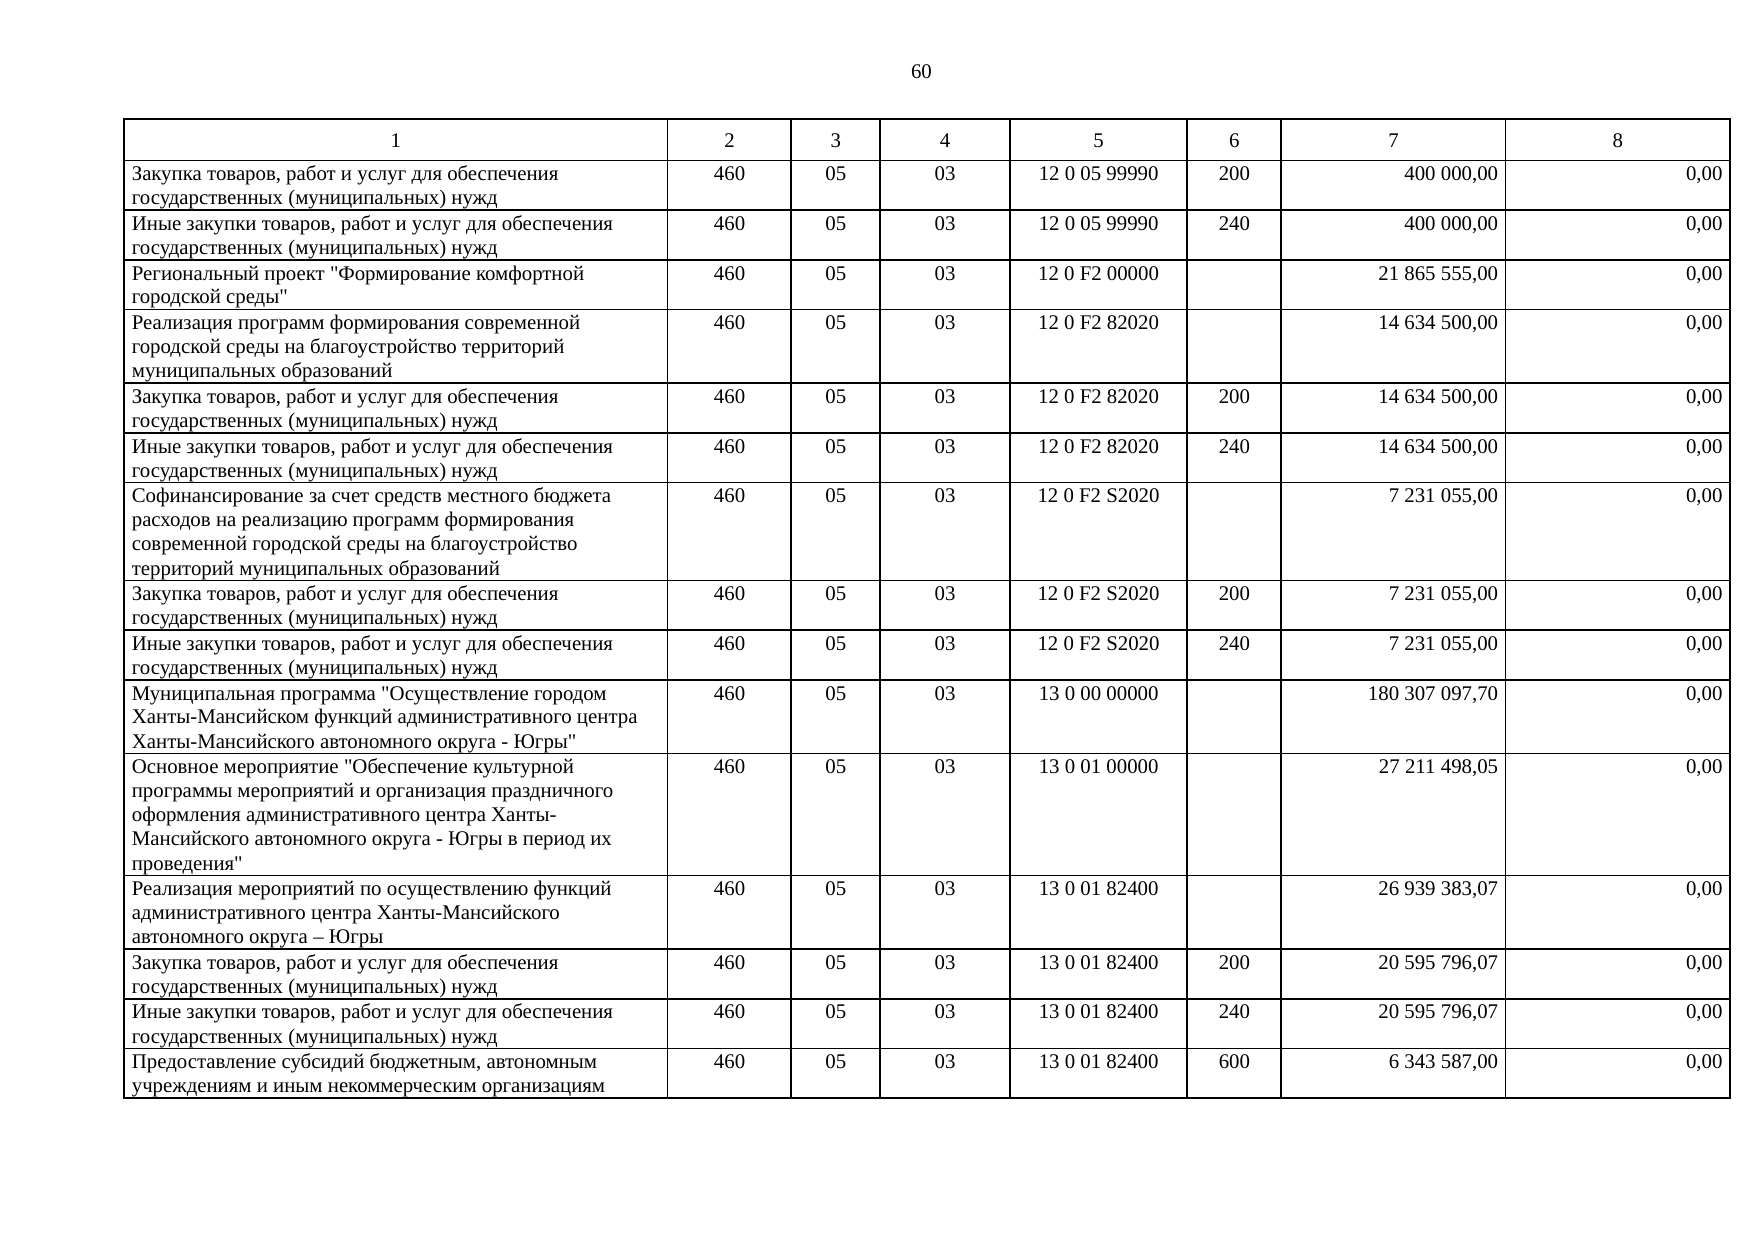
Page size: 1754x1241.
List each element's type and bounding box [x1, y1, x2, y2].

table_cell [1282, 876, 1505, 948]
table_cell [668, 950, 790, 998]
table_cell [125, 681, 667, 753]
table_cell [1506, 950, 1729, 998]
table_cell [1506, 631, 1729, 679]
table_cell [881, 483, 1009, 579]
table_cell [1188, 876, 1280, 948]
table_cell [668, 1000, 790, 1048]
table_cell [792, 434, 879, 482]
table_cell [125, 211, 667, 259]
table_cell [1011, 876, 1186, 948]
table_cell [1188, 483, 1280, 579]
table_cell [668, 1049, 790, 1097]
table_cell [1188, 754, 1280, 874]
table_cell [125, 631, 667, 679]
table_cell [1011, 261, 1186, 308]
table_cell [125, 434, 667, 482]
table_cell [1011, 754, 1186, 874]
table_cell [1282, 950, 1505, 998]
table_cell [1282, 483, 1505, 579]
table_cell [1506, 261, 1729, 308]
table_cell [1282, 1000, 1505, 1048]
table_header [792, 120, 879, 159]
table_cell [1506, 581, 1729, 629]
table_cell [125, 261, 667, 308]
table_header [1506, 120, 1729, 159]
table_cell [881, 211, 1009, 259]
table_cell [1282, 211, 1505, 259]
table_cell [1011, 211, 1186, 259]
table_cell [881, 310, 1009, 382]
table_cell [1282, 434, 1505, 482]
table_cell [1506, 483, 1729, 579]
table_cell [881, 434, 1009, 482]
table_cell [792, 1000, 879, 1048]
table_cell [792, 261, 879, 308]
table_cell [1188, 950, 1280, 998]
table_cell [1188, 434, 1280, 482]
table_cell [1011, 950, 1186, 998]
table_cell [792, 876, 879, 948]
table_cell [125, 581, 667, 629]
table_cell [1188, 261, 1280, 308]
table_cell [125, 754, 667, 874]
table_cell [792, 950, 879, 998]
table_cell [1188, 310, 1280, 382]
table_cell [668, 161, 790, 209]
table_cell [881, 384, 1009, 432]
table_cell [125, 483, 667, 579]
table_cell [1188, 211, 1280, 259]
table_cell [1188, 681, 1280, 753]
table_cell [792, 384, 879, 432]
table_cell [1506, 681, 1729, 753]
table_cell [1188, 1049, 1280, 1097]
table_header [1188, 120, 1280, 159]
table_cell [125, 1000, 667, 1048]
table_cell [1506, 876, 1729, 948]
table_header [1282, 120, 1505, 159]
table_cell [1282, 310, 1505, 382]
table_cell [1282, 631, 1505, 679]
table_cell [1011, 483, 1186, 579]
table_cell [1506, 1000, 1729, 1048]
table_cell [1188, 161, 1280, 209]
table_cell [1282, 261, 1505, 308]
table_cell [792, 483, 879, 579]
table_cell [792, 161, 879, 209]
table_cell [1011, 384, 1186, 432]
table_header [1011, 120, 1186, 159]
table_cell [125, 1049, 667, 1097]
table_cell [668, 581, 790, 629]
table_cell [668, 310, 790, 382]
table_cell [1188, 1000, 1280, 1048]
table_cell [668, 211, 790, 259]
table_header [668, 120, 790, 159]
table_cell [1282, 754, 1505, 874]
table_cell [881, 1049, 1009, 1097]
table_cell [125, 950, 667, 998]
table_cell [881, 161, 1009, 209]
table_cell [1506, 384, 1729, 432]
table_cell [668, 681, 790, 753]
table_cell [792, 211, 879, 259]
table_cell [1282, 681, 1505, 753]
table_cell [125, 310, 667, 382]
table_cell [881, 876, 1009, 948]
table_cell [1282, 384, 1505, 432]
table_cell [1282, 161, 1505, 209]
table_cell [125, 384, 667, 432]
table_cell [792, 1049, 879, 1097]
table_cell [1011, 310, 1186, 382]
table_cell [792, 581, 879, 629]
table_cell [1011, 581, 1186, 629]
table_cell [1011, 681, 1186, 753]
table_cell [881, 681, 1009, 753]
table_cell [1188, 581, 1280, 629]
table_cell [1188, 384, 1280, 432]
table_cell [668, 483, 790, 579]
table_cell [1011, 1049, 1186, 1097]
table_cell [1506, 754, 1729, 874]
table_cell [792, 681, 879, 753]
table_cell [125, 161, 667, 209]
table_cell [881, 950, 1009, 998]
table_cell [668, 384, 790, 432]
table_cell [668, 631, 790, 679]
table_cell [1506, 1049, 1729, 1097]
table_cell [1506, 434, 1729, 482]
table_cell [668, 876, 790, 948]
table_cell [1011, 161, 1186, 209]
table_header [125, 120, 667, 159]
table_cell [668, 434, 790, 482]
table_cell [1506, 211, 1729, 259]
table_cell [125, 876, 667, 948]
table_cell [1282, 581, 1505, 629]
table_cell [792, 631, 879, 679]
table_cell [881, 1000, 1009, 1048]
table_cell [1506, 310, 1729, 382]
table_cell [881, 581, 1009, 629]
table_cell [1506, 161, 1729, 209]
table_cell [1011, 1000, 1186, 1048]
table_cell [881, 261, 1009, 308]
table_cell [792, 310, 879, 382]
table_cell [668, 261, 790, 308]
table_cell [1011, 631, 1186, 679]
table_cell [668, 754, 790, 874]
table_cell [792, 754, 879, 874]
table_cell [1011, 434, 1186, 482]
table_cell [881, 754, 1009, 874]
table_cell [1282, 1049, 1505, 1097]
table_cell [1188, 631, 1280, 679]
table_header [881, 120, 1009, 159]
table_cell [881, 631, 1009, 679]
